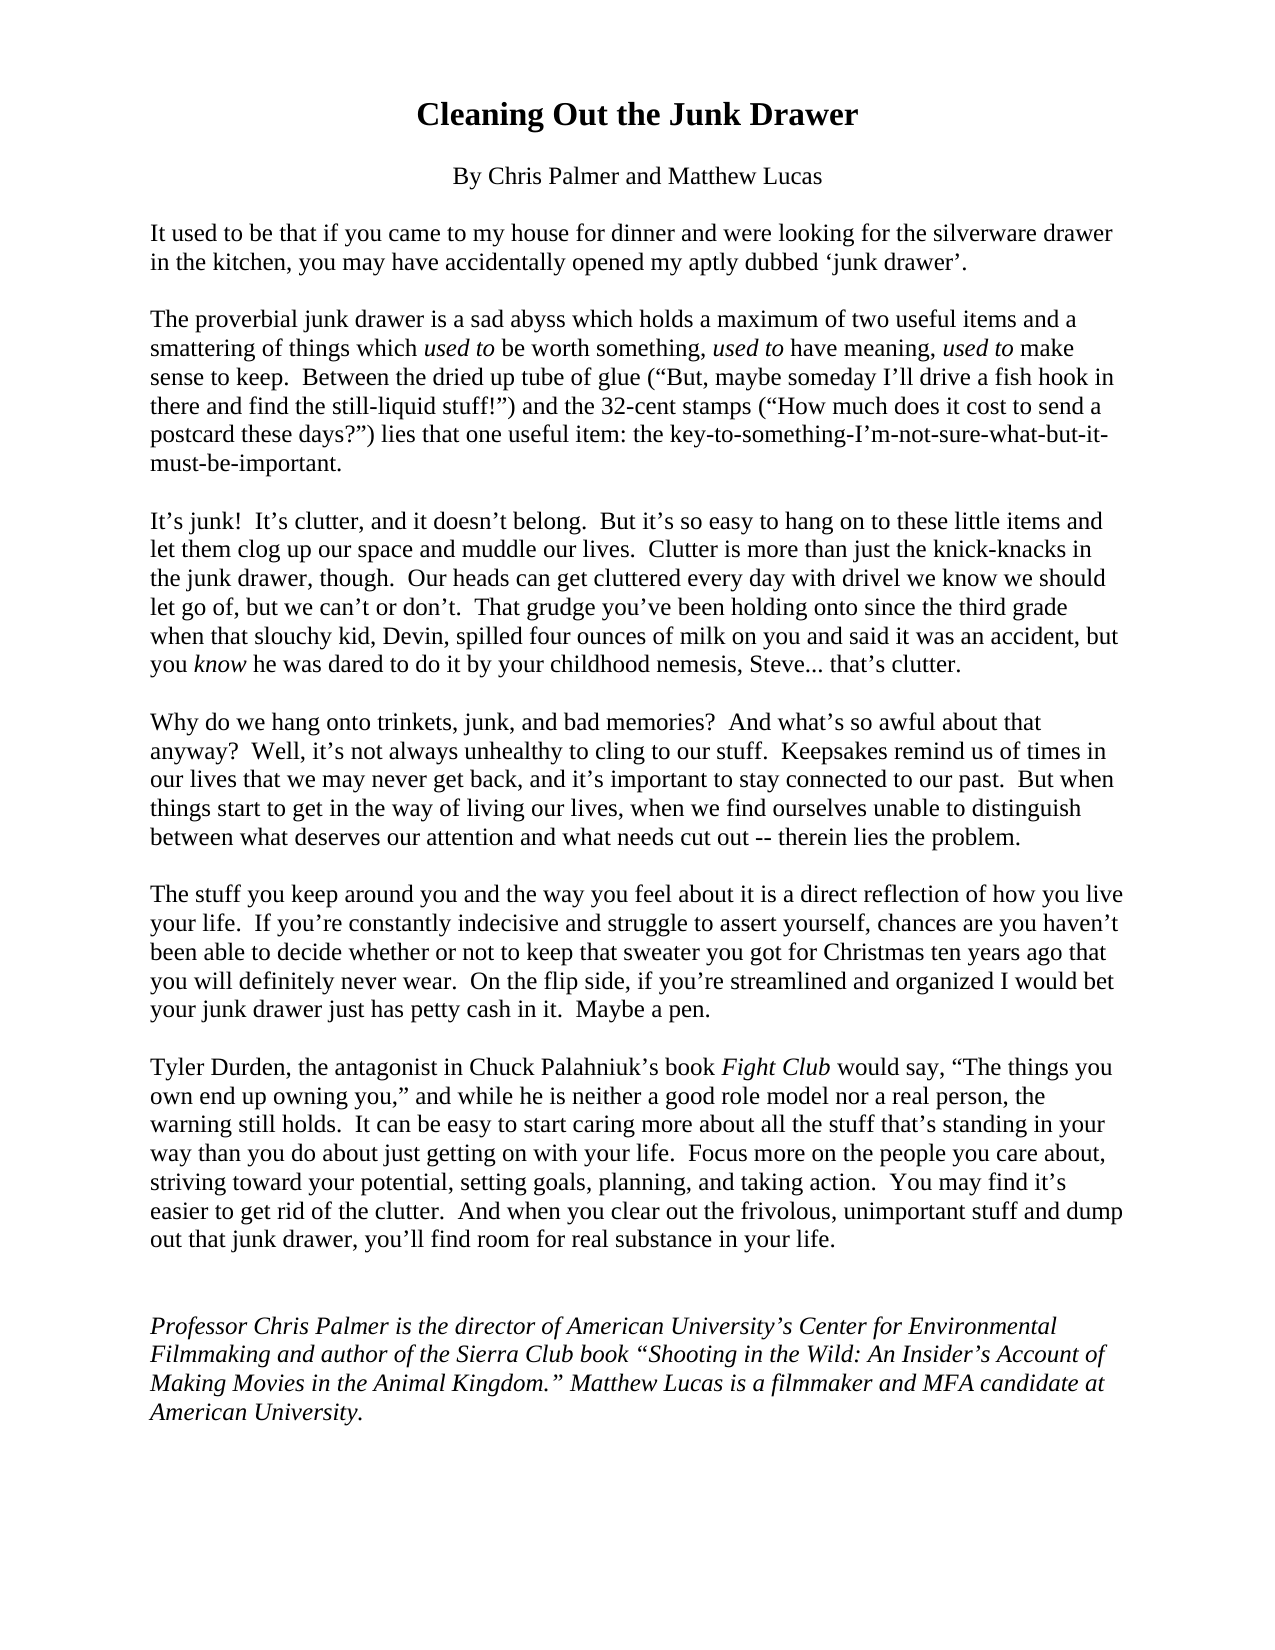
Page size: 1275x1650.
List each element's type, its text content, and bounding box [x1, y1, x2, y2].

text Tyler Durden, the antagonist in Chuck Palahniuk’s book Fight Club would say, “The things you own end up owning you,” and while he is neither a good role model nor a real person, the warning still holds. It can be easy to start caring more about all the stuff that’s standing in your way than you do about just getting on with your life. Focus more on the people you care about, striving toward your potential, setting goals, planning, and taking action. You may find it’s easier to get rid of the clutter. And when you clear out the frivolous, unimportant stuff and dump out that junk drawer, you’ll find room for real substance in your life. [150, 1052, 1125, 1253]
subtitle By Chris Palmer and Matthew Lucas [150, 161, 1125, 189]
text The proverbial junk drawer is a sad abyss which holds a maximum of two useful items and a smattering of things which used to be worth something, used to have meaning, used to make sense to keep. Between the dried up tube of glue (“But, maybe someday I’ll drive a fish hook in there and find the still-liquid stuff!”) and the 32-cent stamps (“How much does it cost to send a postcard these days?”) lies that one useful item: the key-to-something-I’m-not-sure-what-but-it-must-be-important. [150, 304, 1125, 477]
text The stuff you keep around you and the way you feel about it is a direct reflection of how you live your life. If you’re constantly indecisive and struggle to assert yourself, chances are you haven’t been able to decide whether or not to keep that sweater you got for Christmas ten years ago that you will definitely never wear. On the flip side, if you’re streamlined and organized I would bet your junk drawer just has petty cash in it. Maybe a pen. [150, 879, 1125, 1023]
text It used to be that if you came to my house for dinner and were looking for the silverware drawer in the kitchen, you may have accidentally opened my aptly dubbed ‘junk drawer’. [150, 218, 1125, 276]
subtitle Cleaning Out the Junk Drawer [150, 94, 1125, 132]
text Professor Chris Palmer is the director of American University’s Center for Environmental Filmmaking and author of the Sierra Club book “Shooting in the Wild: An Insider’s Account of Making Movies in the Animal Kingdom.” Matthew Lucas is a filmmaker and MFA candidate at American University. [150, 1311, 1125, 1426]
text It’s junk! It’s clutter, and it doesn’t belong. But it’s so easy to hang on to these little items and let them clog up our space and muddle our lives. Clutter is more than just the knick-knacks in the junk drawer, though. Our heads can get cluttered every day with drivel we know we should let go of, but we can’t or don’t. That grudge you’ve been holding onto since the third grade when that slouchy kid, Devin, spilled four ounces of milk on you and said it was an accident, but you know he was dared to do it by your childhood nemesis, Steve... that’s clutter. [150, 506, 1125, 678]
text Why do we hang onto trinkets, junk, and bad memories? And what’s so awful about that anyway? Well, it’s not always unhealthy to cling to our stuff. Keepsakes remind us of times in our lives that we may never get back, and it’s important to stay connected to our past. But when things start to get in the way of living our lives, when we find ourselves unable to distinguish between what deserves our attention and what needs cut out -- therein lies the problem. [150, 707, 1125, 851]
